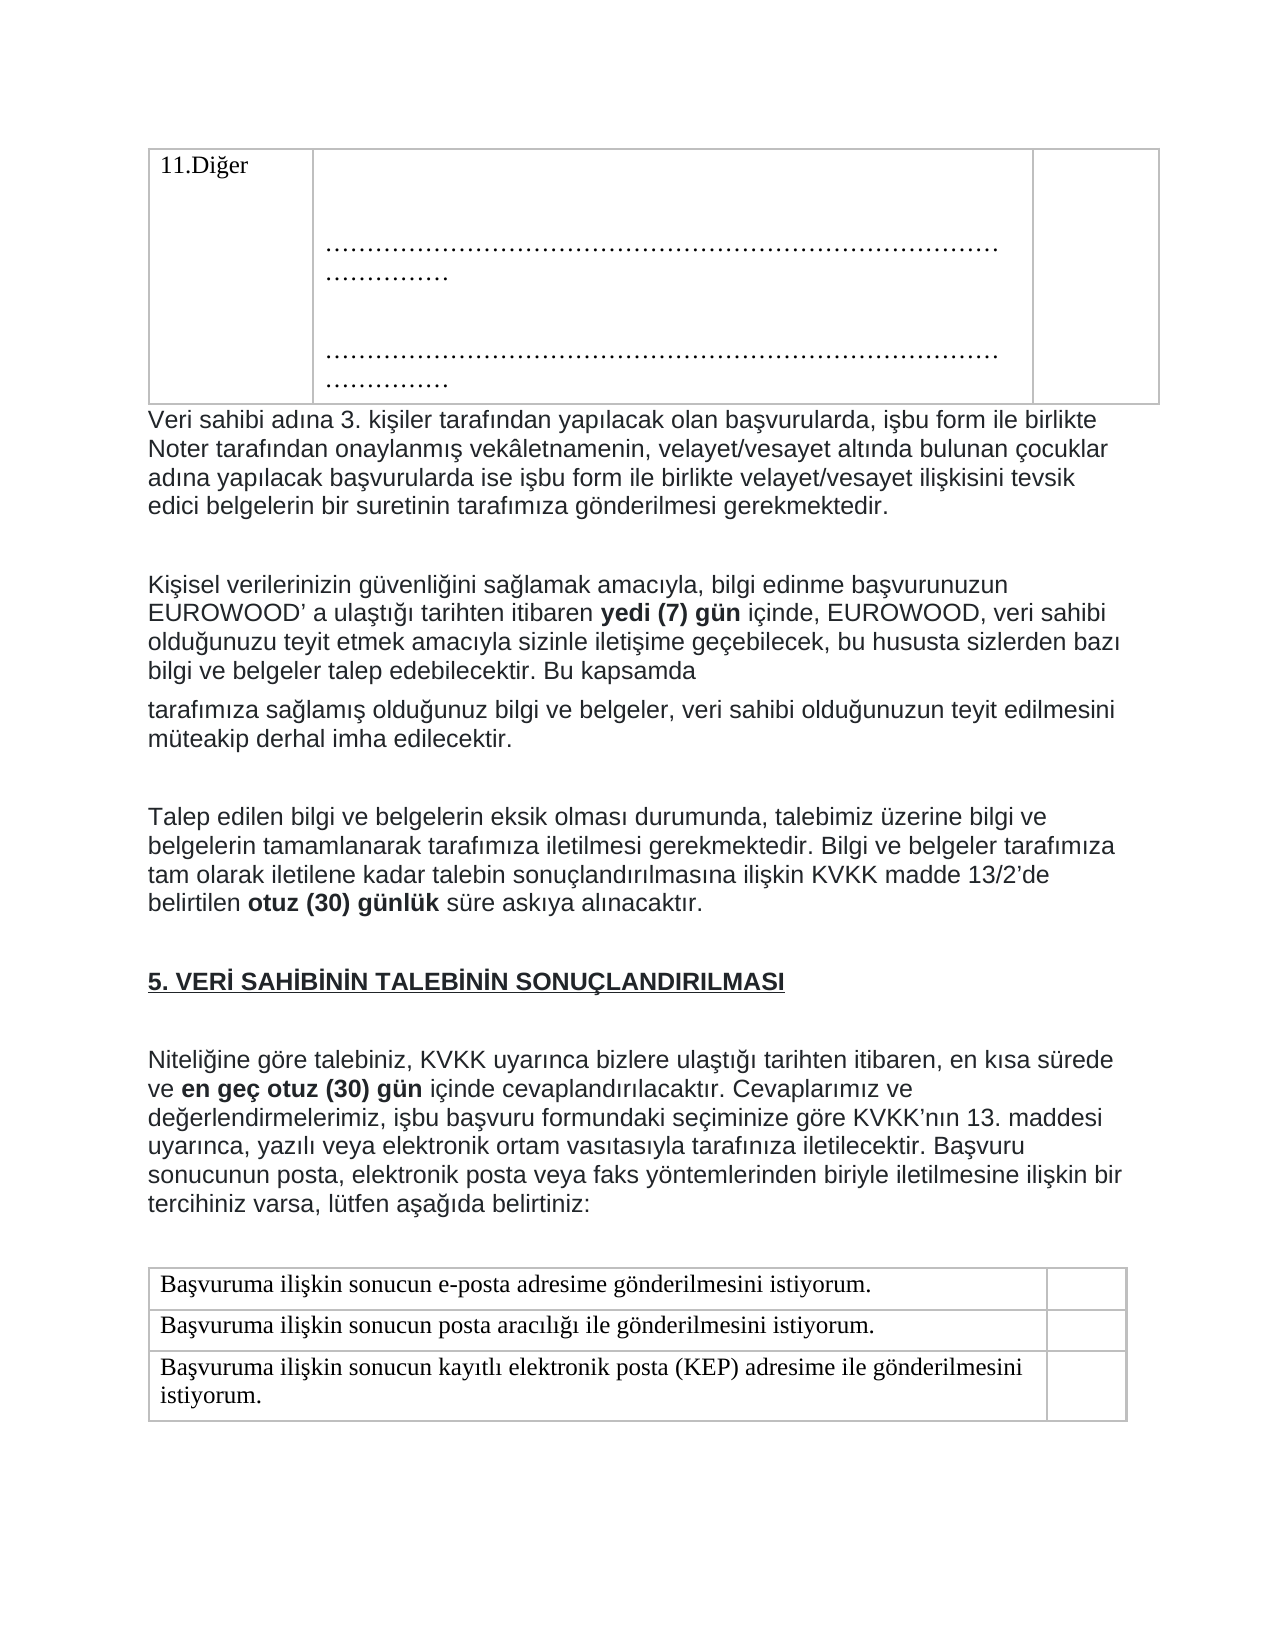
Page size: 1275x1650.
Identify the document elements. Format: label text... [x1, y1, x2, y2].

text Talep edilen bilgi ve belgelerin eksik olması durumunda, talebimiz üzerine bilgi ve belgelerin tamamlanarak tarafımıza iletilmesi gerekmektedir. Bilgi ve belgeler tarafımıza tam olarak iletilene kadar talebin sonuçlandırılmasına ilişkin KVKK madde 13/2’de belirtilen otuz (30) günlük süre askıya alınacaktır. [148, 802, 1127, 917]
text 5. VERİ SAHİBİNİN TALEBİNİN SONUÇLANDIRILMASI [148, 967, 1127, 996]
table_cell 11.Diğer [150, 150, 312, 403]
table_cell [1048, 1311, 1125, 1350]
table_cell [314, 150, 1032, 403]
table_cell [1034, 150, 1158, 403]
text Kişisel verilerinizin güvenliğini sağlamak amacıyla, bilgi edinme başvurunuzun EUROWOOD’ a ulaştığı tarihten itibaren yedi (7) gün içinde, EUROWOOD, veri sahibi olduğunuzu teyit etmek amacıyla sizinle iletişime geçebilecek, bu hususta sizlerden bazı bilgi ve belgeler talep edebilecektir. Bu kapsamda [148, 570, 1127, 685]
text Veri sahibi adına 3. kişiler tarafından yapılacak olan başvurularda, işbu form ile birlikte Noter tarafından onaylanmış vekâletnamenin, velayet/vesayet altında bulunan çocuklar adına yapılacak başvurularda ise işbu form ile birlikte velayet/vesayet ilişkisini tevsik edici belgelerin bir suretinin tarafımıza gönderilmesi gerekmektedir. [148, 405, 1127, 520]
text tarafımıza sağlamış olduğunuz bilgi ve belgeler, veri sahibi olduğunuzun teyit edilmesini müteakip derhal imha edilecektir. [148, 695, 1127, 753]
table_cell Başvuruma ilişkin sonucun posta aracılığı ile gönderilmesini istiyorum. [150, 1311, 1046, 1350]
table_cell Başvuruma ilişkin sonucun kayıtlı elektronik posta (KEP) adresime ile gönderilmesini istiyorum. [150, 1352, 1046, 1420]
table_header Başvuruma ilişkin sonucun e-posta adresime gönderilmesini istiyorum. [150, 1269, 1046, 1308]
table_header [1048, 1269, 1125, 1308]
table_cell [1048, 1352, 1125, 1420]
text Niteliğine göre talebiniz, KVKK uyarınca bizlere ulaştığı tarihten itibaren, en kısa sürede ve en geç otuz (30) gün içinde cevaplandırılacaktır. Cevaplarımız ve değerlendirmelerimiz, işbu başvuru formundaki seçiminize göre KVKK’nın 13. maddesi uyarınca, yazılı veya elektronik ortam vasıtasıyla tarafınıza iletilecektir. Başvuru sonucunun posta, elektronik posta veya faks yöntemlerinden biriyle iletilmesine ilişkin bir tercihiniz varsa, lütfen aşağıda belirtiniz: [148, 1045, 1127, 1218]
